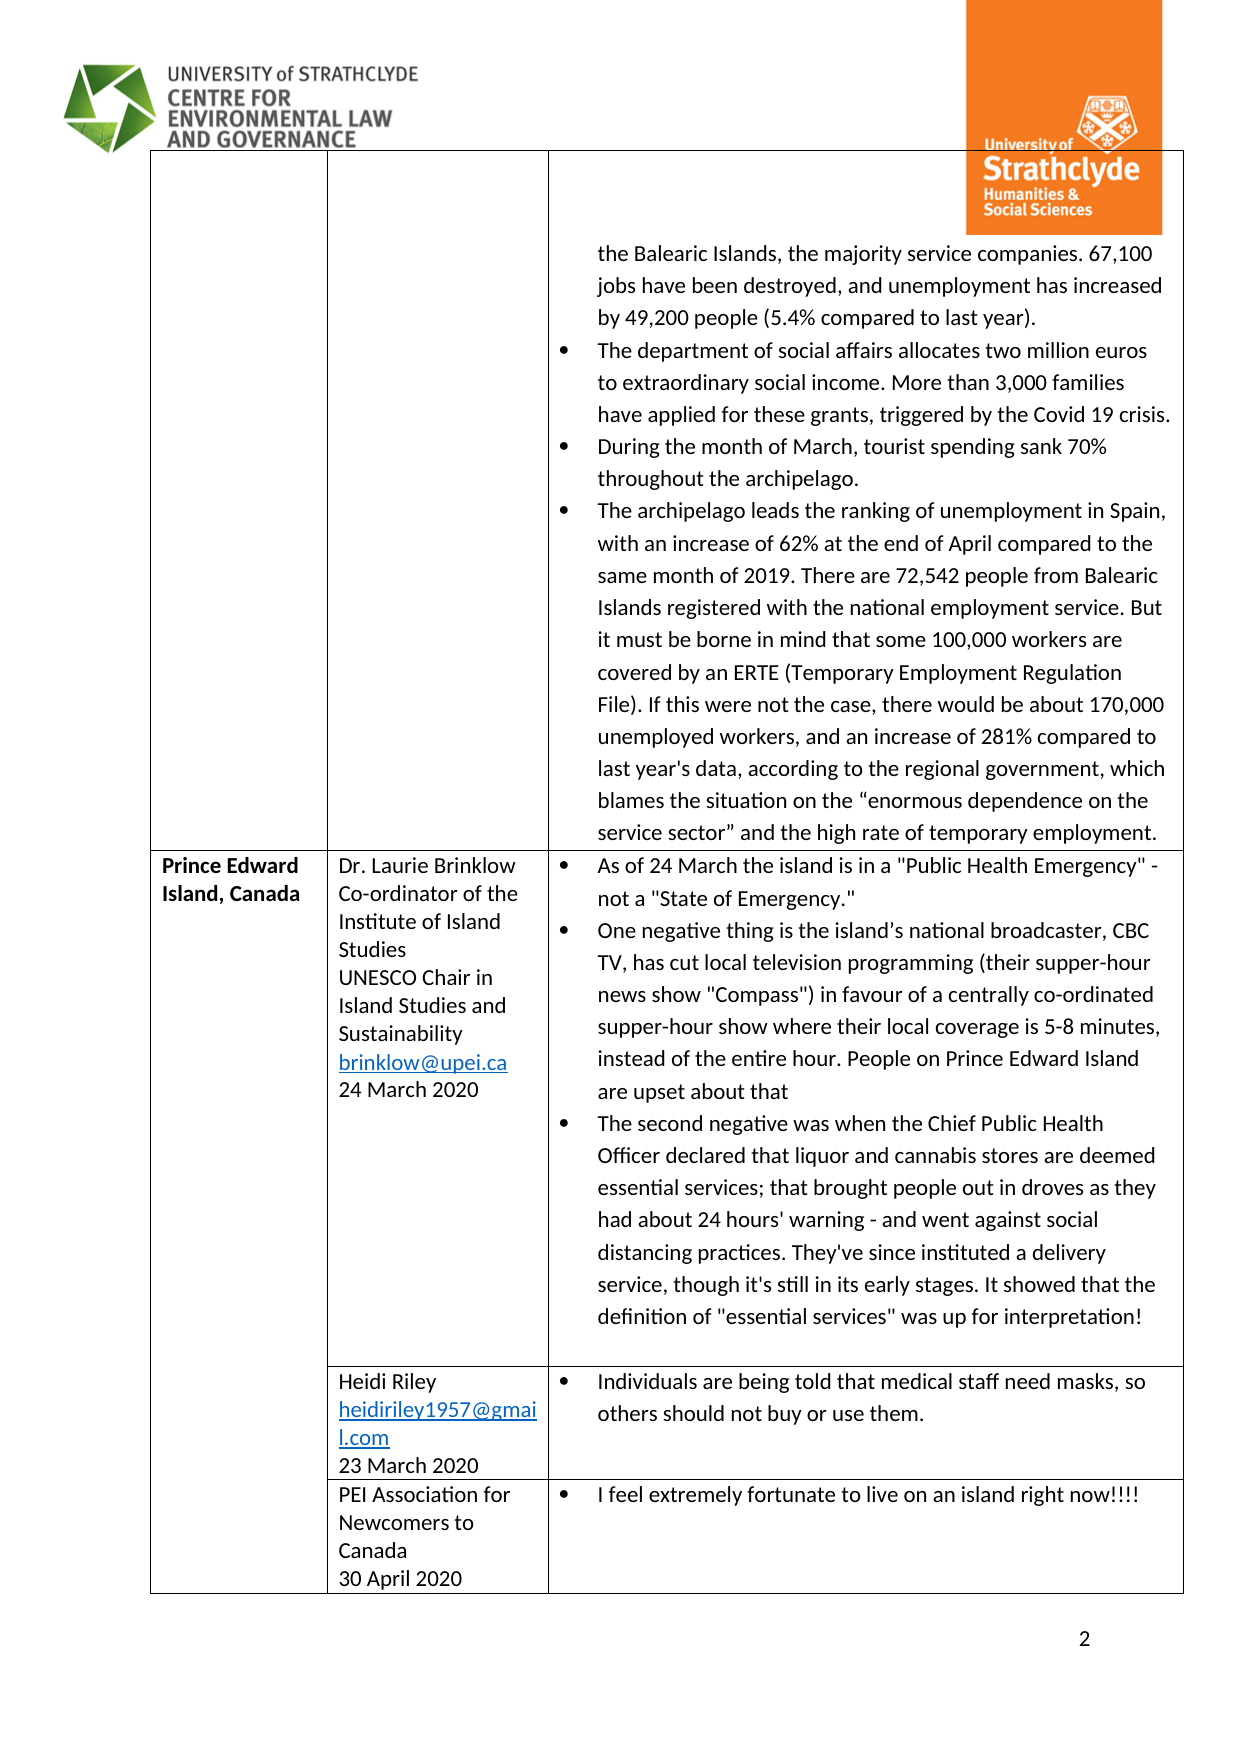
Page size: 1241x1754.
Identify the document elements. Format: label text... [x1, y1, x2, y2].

table_cell I feel extremely fortunate to live on an island right now!!!! [549, 1480, 1183, 1592]
table_cell Heidi Riley heidiriley1957@gmail.com 23 March 2020 [328, 1367, 548, 1479]
table_cell Prince Edward Island, Canada [151, 851, 327, 1592]
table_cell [151, 151, 327, 850]
table_cell As of 24 March the island is in a "Public Health Emergency" - not a "State of Emergency." One negative thing is the island’s national broadcaster, CBC TV, has cut local television programming (their supper-hour news show "Compass") in favour of a centrally co-ordinated supper-hour show where their local coverage is 5-8 minutes, instead of the entire hour. People on Prince Edward Island are upset about that The second negative was when the Chief Public Health Officer declared that liquor and cannabis stores are deemed essential services; that brought people out in droves as they had about 24 hours' warning - and went against social distancing practices. They've since instituted a delivery service, though it's still in its early stages. It showed that the definition of "essential services" was up for interpretation! [549, 851, 1183, 1366]
picture [56, 0, 1184, 235]
table_cell Dr. Laurie Brinklow Co-ordinator of the Institute of Island Studies UNESCO Chair in Island Studies and Sustainability brinklow@upei.ca 24 March 2020 [328, 851, 548, 1366]
table_cell PEI Association for Newcomers to Canada 30 April 2020 [408, 1480, 548, 1592]
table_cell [549, 151, 1183, 850]
table_cell Individuals are being told that medical staff need masks, so others should not buy or use them. [549, 1367, 1183, 1479]
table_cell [328, 151, 548, 850]
